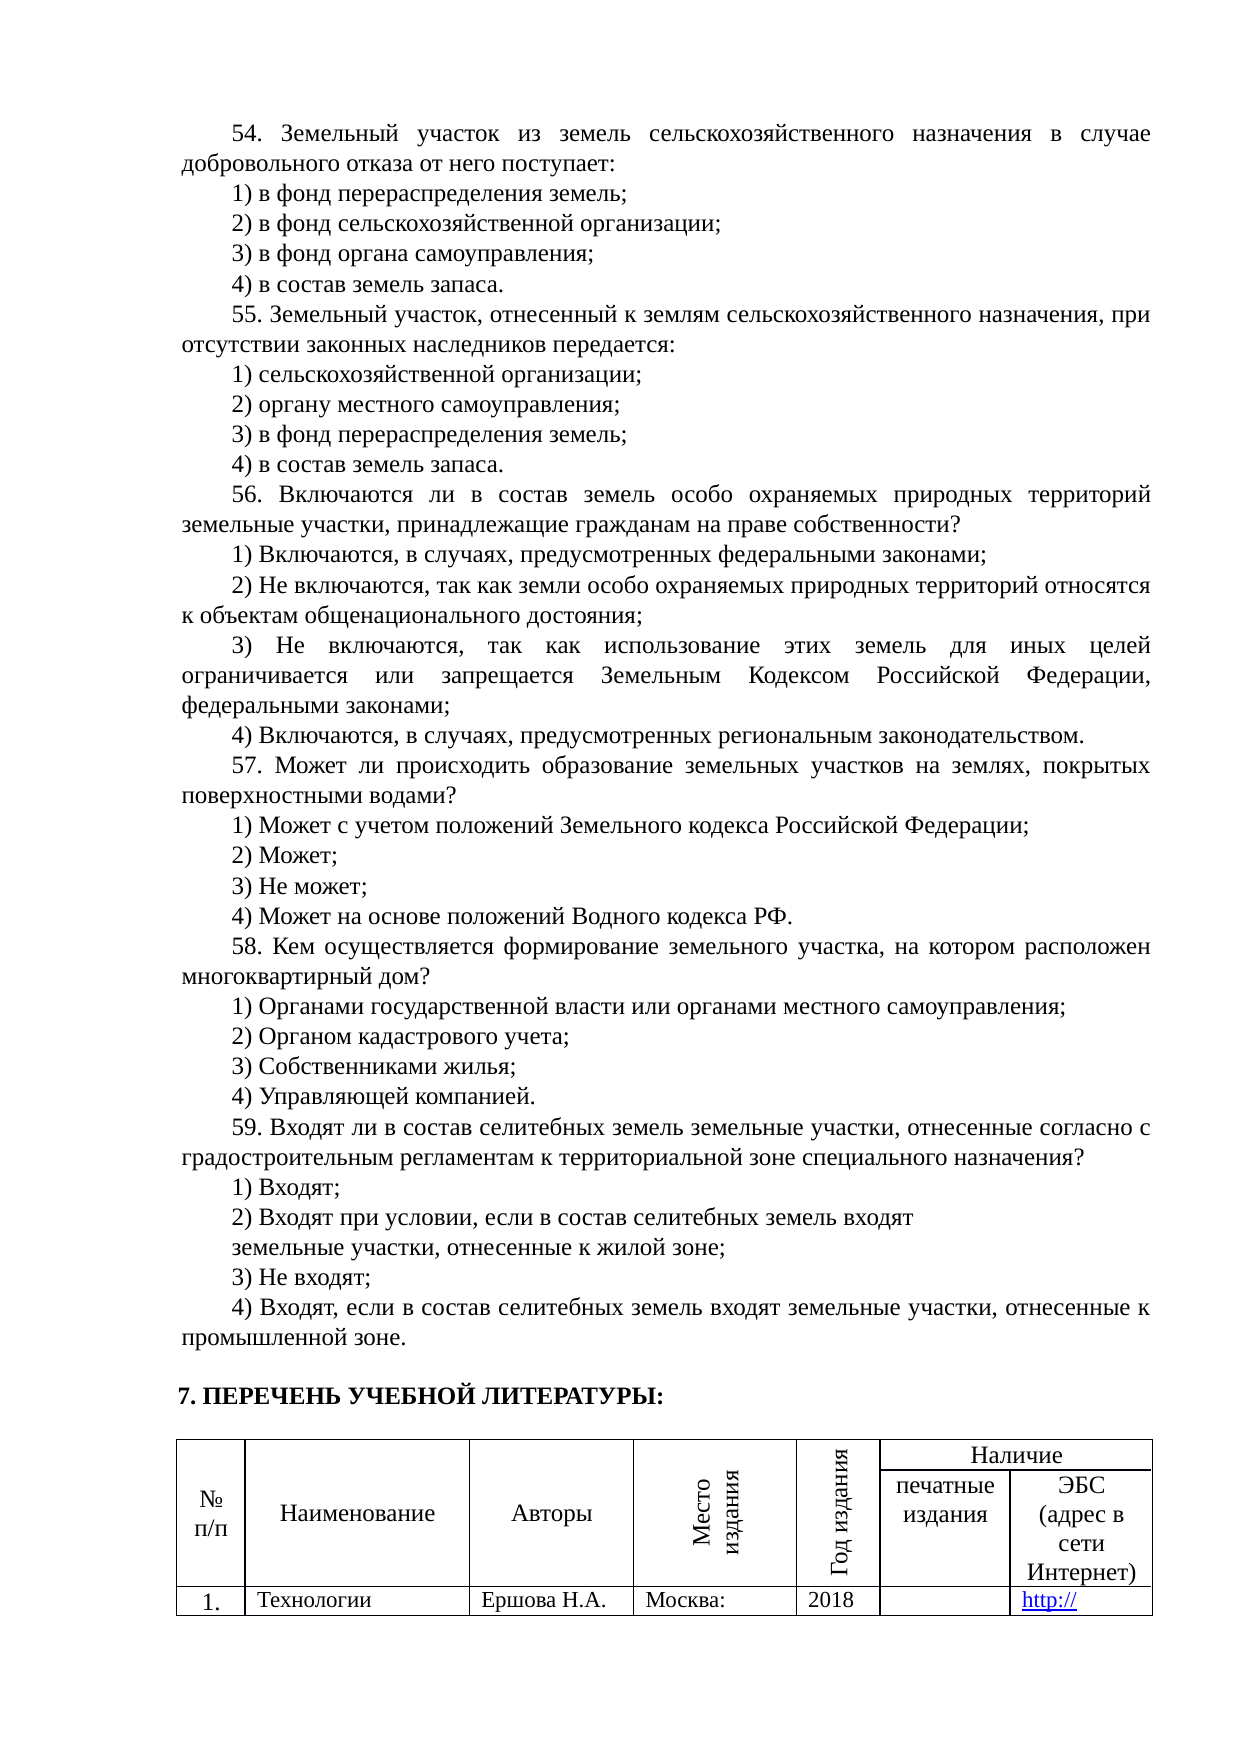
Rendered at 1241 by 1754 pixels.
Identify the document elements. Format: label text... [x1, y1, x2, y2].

text 7. ПЕРЕЧЕНЬ УЧЕБНОЙ ЛИТЕРАТУРЫ: [177, 1381, 1152, 1410]
text 4) Входят, если в состав селитебных земель входят земельные участки, отнесенные к промышленной зоне. [181, 1292, 1152, 1351]
text 1) Может с учетом положений Земельного кодекса Российской Федерации; [181, 811, 1152, 839]
text 2) Не включаются, так как земли особо охраняемых природных территорий относятся к объектам общенационального достояния; [181, 570, 1152, 628]
table_cell Москва: РГУП [634, 1587, 796, 1615]
text 4) в состав земель запаса. [181, 269, 1152, 297]
table_header Наименование [246, 1440, 469, 1586]
table_header Наличие [881, 1440, 1152, 1469]
table_cell 1. [177, 1587, 244, 1615]
text 54. Земельный участок из земель сельскохозяйственного назначения в случае добровольного отказа от него поступает: [181, 118, 1152, 177]
table_cell [881, 1587, 1009, 1615]
text 1) сельскохозяйственной организации; [181, 359, 1152, 388]
text 1) Включаются, в случаях, предусмотренных федеральными законами; [181, 539, 1152, 568]
text 59. Входят ли в состав селитебных земель земельные участки, отнесенные согласно с градостроительным регламентам к территориальной зоне специального назначения? [181, 1112, 1152, 1170]
text 3) Не может; [181, 871, 1152, 899]
text 58. Кем осуществляется формирование земельного участка, на котором расположен многоквартирный дом? [181, 931, 1152, 990]
text 1) Органами государственной власти или органами местного самоуправления; [181, 991, 1152, 1020]
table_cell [1011, 1586, 1152, 1615]
table_header Место издания [634, 1440, 796, 1586]
text 2) Может; [181, 841, 1152, 869]
text 2) органу местного самоуправления; [181, 389, 1152, 418]
text земельные участки, отнесенные к жилой зоне; [181, 1232, 1152, 1261]
text 2) Входят при условии, если в состав селитебных земель входят [181, 1202, 1152, 1231]
text 3) Собственниками жилья; [181, 1051, 1152, 1080]
text 1) в фонд перераспределения земель; [181, 178, 1152, 207]
text 2) в фонд сельскохозяйственной организации; [181, 208, 1152, 237]
table_cell 2018 [797, 1587, 879, 1615]
text 4) Управляющей компанией. [181, 1081, 1152, 1110]
text 1) Входят; [181, 1172, 1152, 1201]
text 4) в состав земель запаса. [181, 449, 1152, 478]
table_header № п/п [177, 1440, 244, 1586]
text 3) в фонд перераспределения земель; [181, 419, 1152, 448]
table_cell печатные издания [881, 1471, 1009, 1586]
text 55. Земельный участок, отнесенный к землям сельскохозяйственного назначения, при отсутствии законных наследников передается: [181, 299, 1152, 358]
text 3) Не включаются, так как использование этих земель для иных целей ограничивается или запрещается Земельным Кодексом Российской Федерации, федеральными законами; [181, 630, 1152, 719]
table_cell ЭБС (адрес в сети Интернет) [1011, 1469, 1152, 1586]
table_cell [246, 1587, 469, 1615]
text 3) Не входят; [181, 1262, 1152, 1291]
text 4) Включаются, в случаях, предусмотренных региональным законодательством. [181, 720, 1152, 749]
table_header Год издания [797, 1440, 879, 1586]
text 3) в фонд органа самоуправления; [181, 238, 1152, 267]
table_cell Ершова Н.А. [470, 1587, 633, 1615]
text 2) Органом кадастрового учета; [181, 1021, 1152, 1050]
table_header Авторы [470, 1440, 633, 1586]
text 56. Включаются ли в состав земель особо охраняемых природных территорий земельные участки, принадлежащие гражданам на праве собственности? [181, 479, 1152, 538]
text 57. Может ли происходить образование земельных участков на землях, покрытых поверхностными водами? [181, 750, 1152, 809]
text 4) Может на основе положений Водного кодекса РФ. [181, 901, 1152, 929]
